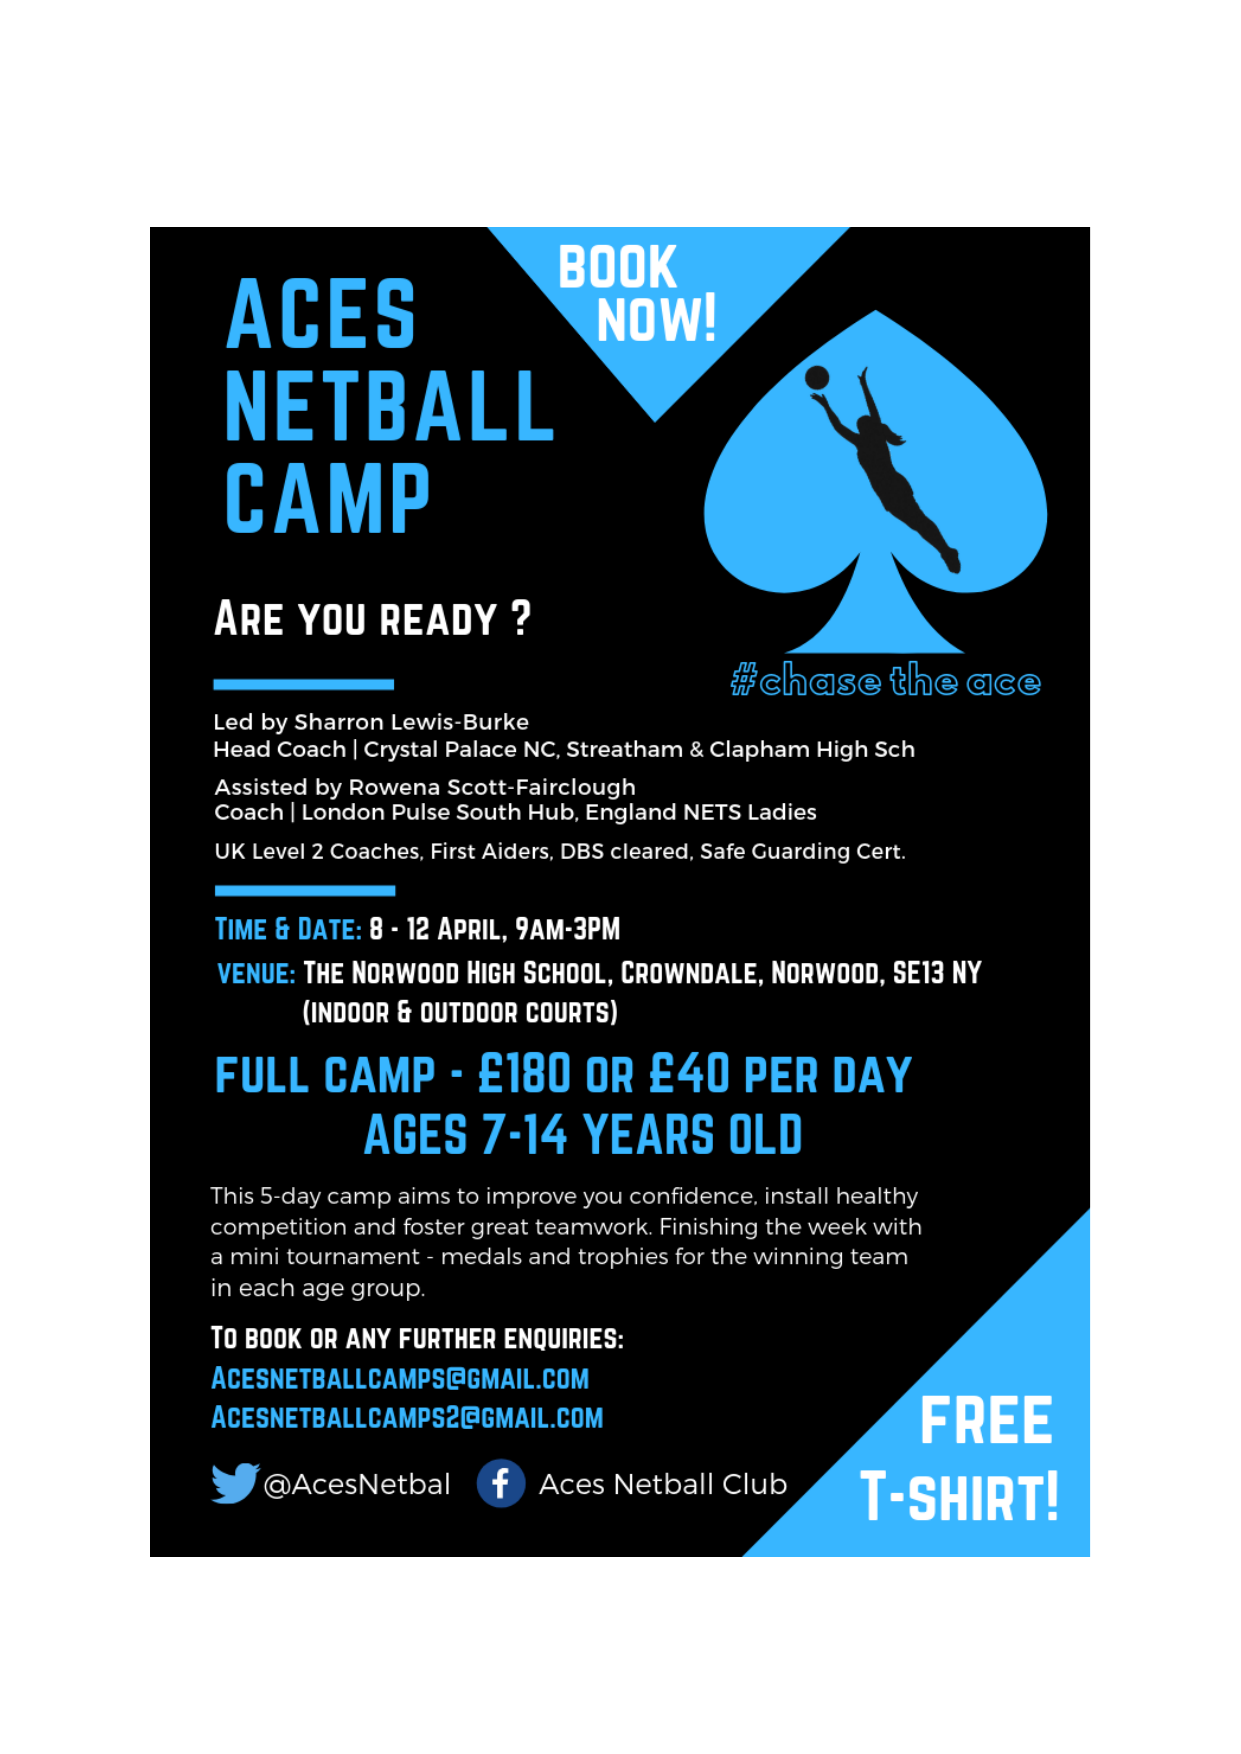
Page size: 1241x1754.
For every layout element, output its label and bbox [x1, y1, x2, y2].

picture [150, 227, 1091, 1557]
